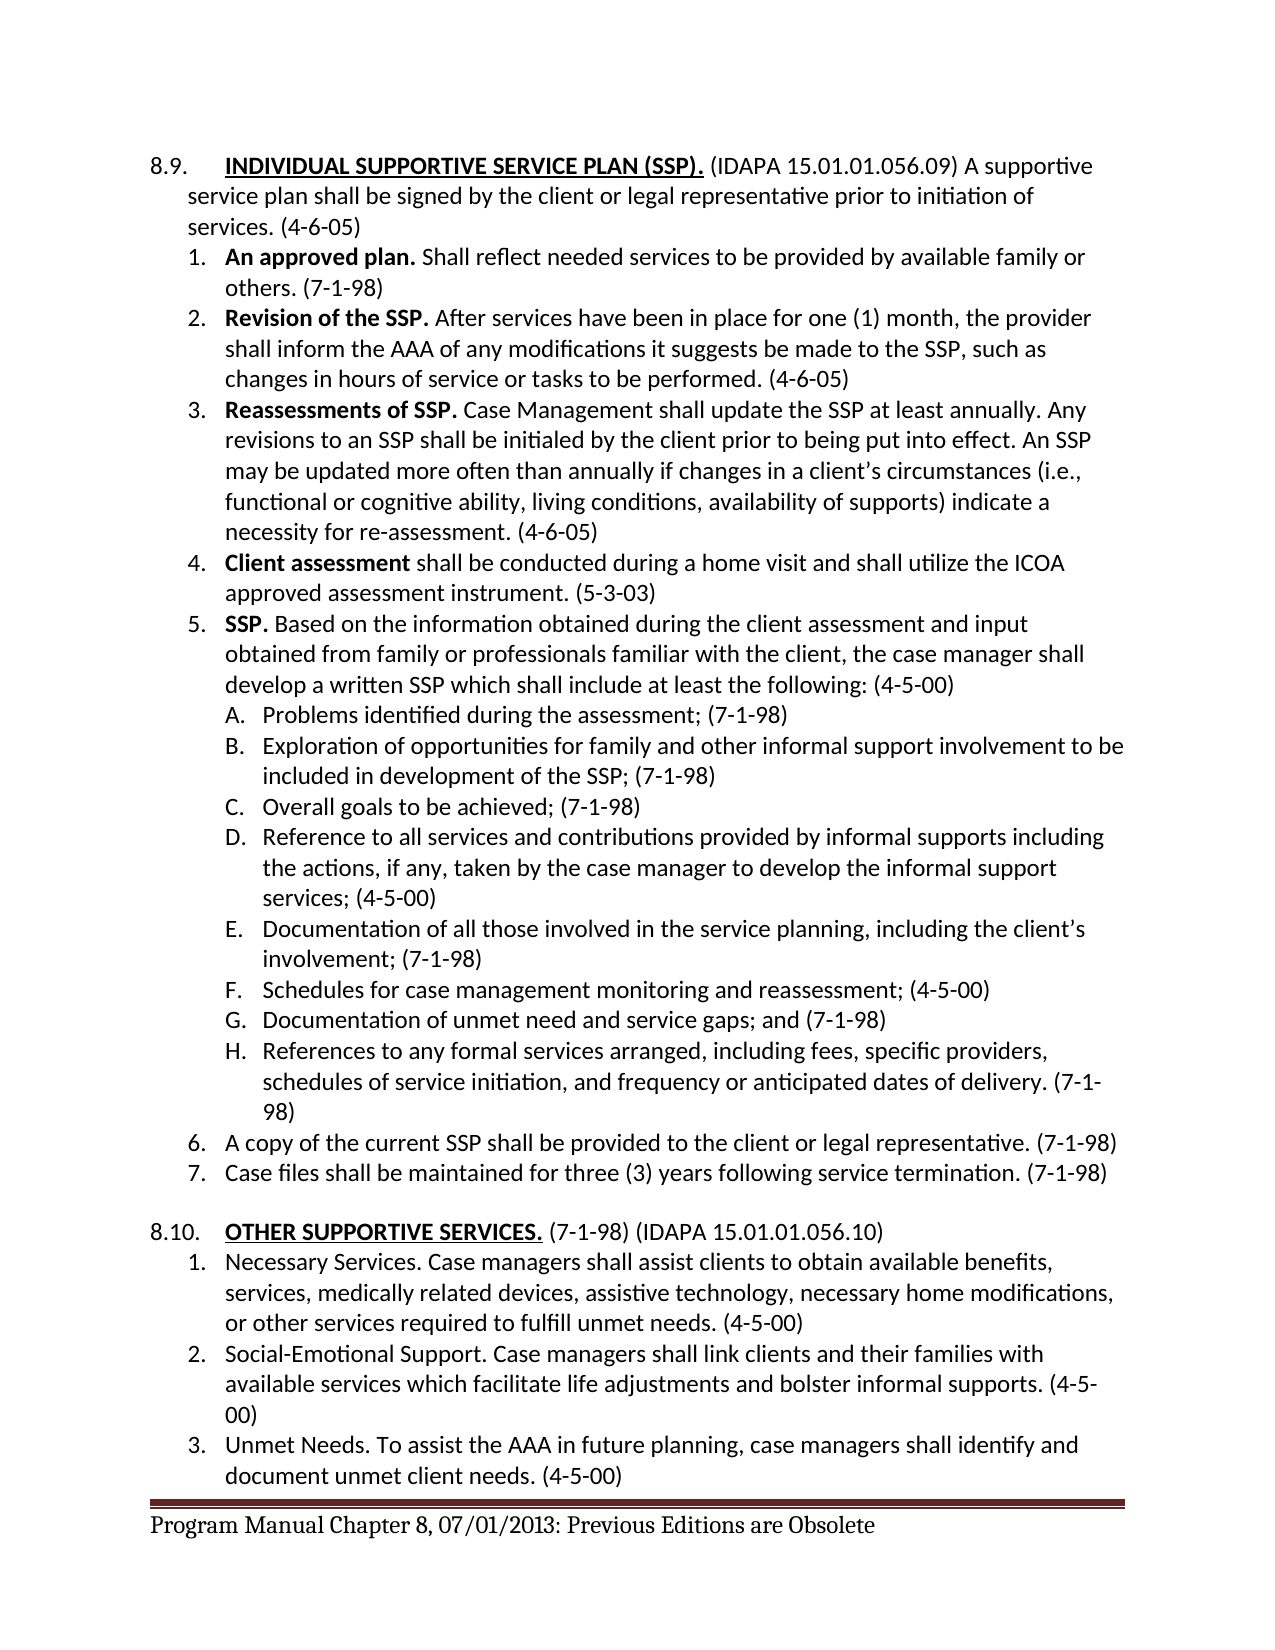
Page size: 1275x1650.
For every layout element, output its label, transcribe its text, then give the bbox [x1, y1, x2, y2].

list OTHER SUPPORTIVE SERVICES. (7-1-98) (IDAPA 15.01.01.056.10) [150, 1216, 1125, 1246]
list Client assessment shall be conducted during a home visit and shall utilize the ICOA approved assessment instrument. (5-3-03) [187, 547, 1125, 608]
list Reference to all services and contributions provided by informal supports including the actions, if any, taken by the case manager to develop the informal support services; (4-5-00) [225, 821, 1125, 913]
list Exploration of opportunities for family and other informal support involvement to be included in development of the SSP; (7-1-98) [225, 730, 1125, 791]
list Documentation of all those involved in the service planning, including the client’s involvement; (7-1-98) [225, 913, 1125, 974]
list References to any formal services arranged, including fees, specific providers, schedules of service initiation, and frequency or anticipated dates of delivery. (7-1-98) [225, 1035, 1125, 1127]
list A copy of the current SSP shall be provided to the client or legal representative. (7-1-98) [187, 1127, 1125, 1157]
list Unmet Needs. To assist the AAA in future planning, case managers shall identify and document unmet client needs. (4-5-00) [187, 1429, 1125, 1490]
list Necessary Services. Case managers shall assist clients to obtain available benefits, services, medically related devices, assistive technology, necessary home modifications, or other services required to fulfill unmet needs. (4-5-00) [187, 1246, 1125, 1338]
list Schedules for case management monitoring and reassessment; (4-5-00) [225, 974, 1125, 1004]
list INDIVIDUAL SUPPORTIVE SERVICE PLAN (SSP). (IDAPA 15.01.01.056.09) A supportive service plan shall be signed by the client or legal representative prior to initiation of services. (4-6-05) [150, 150, 1125, 242]
list Social-Emotional Support. Case managers shall link clients and their families with available services which facilitate life adjustments and bolster informal supports. (4-5-00) [187, 1338, 1125, 1429]
list Problems identified during the assessment; (7-1-98) [225, 699, 1125, 730]
list SSP. Based on the information obtained during the client assessment and input obtained from family or professionals familiar with the client, the case manager shall develop a written SSP which shall include at least the following: (4-5-00) [187, 608, 1125, 699]
list Overall goals to be achieved; (7-1-98) [225, 791, 1125, 821]
list Case files shall be maintained for three (3) years following service termination. (7-1-98) [187, 1157, 1125, 1188]
list Reassessments of SSP. Case Management shall update the SSP at least annually. Any revisions to an SSP shall be initialed by the client prior to being put into effect. An SSP may be updated more often than annually if changes in a client’s circumstances (i.e., functional or cognitive ability, living conditions, availability of supports) indicate a necessity for re-assessment. (4-6-05) [187, 394, 1125, 547]
list An approved plan. Shall reflect needed services to be provided by available family or others. (7-1-98) [187, 242, 1125, 303]
list Revision of the SSP. After services have been in place for one (1) month, the provider shall inform the AAA of any modifications it suggests be made to the SSP, such as changes in hours of service or tasks to be performed. (4-6-05) [187, 303, 1125, 394]
list Documentation of unmet need and service gaps; and (7-1-98) [225, 1004, 1125, 1035]
